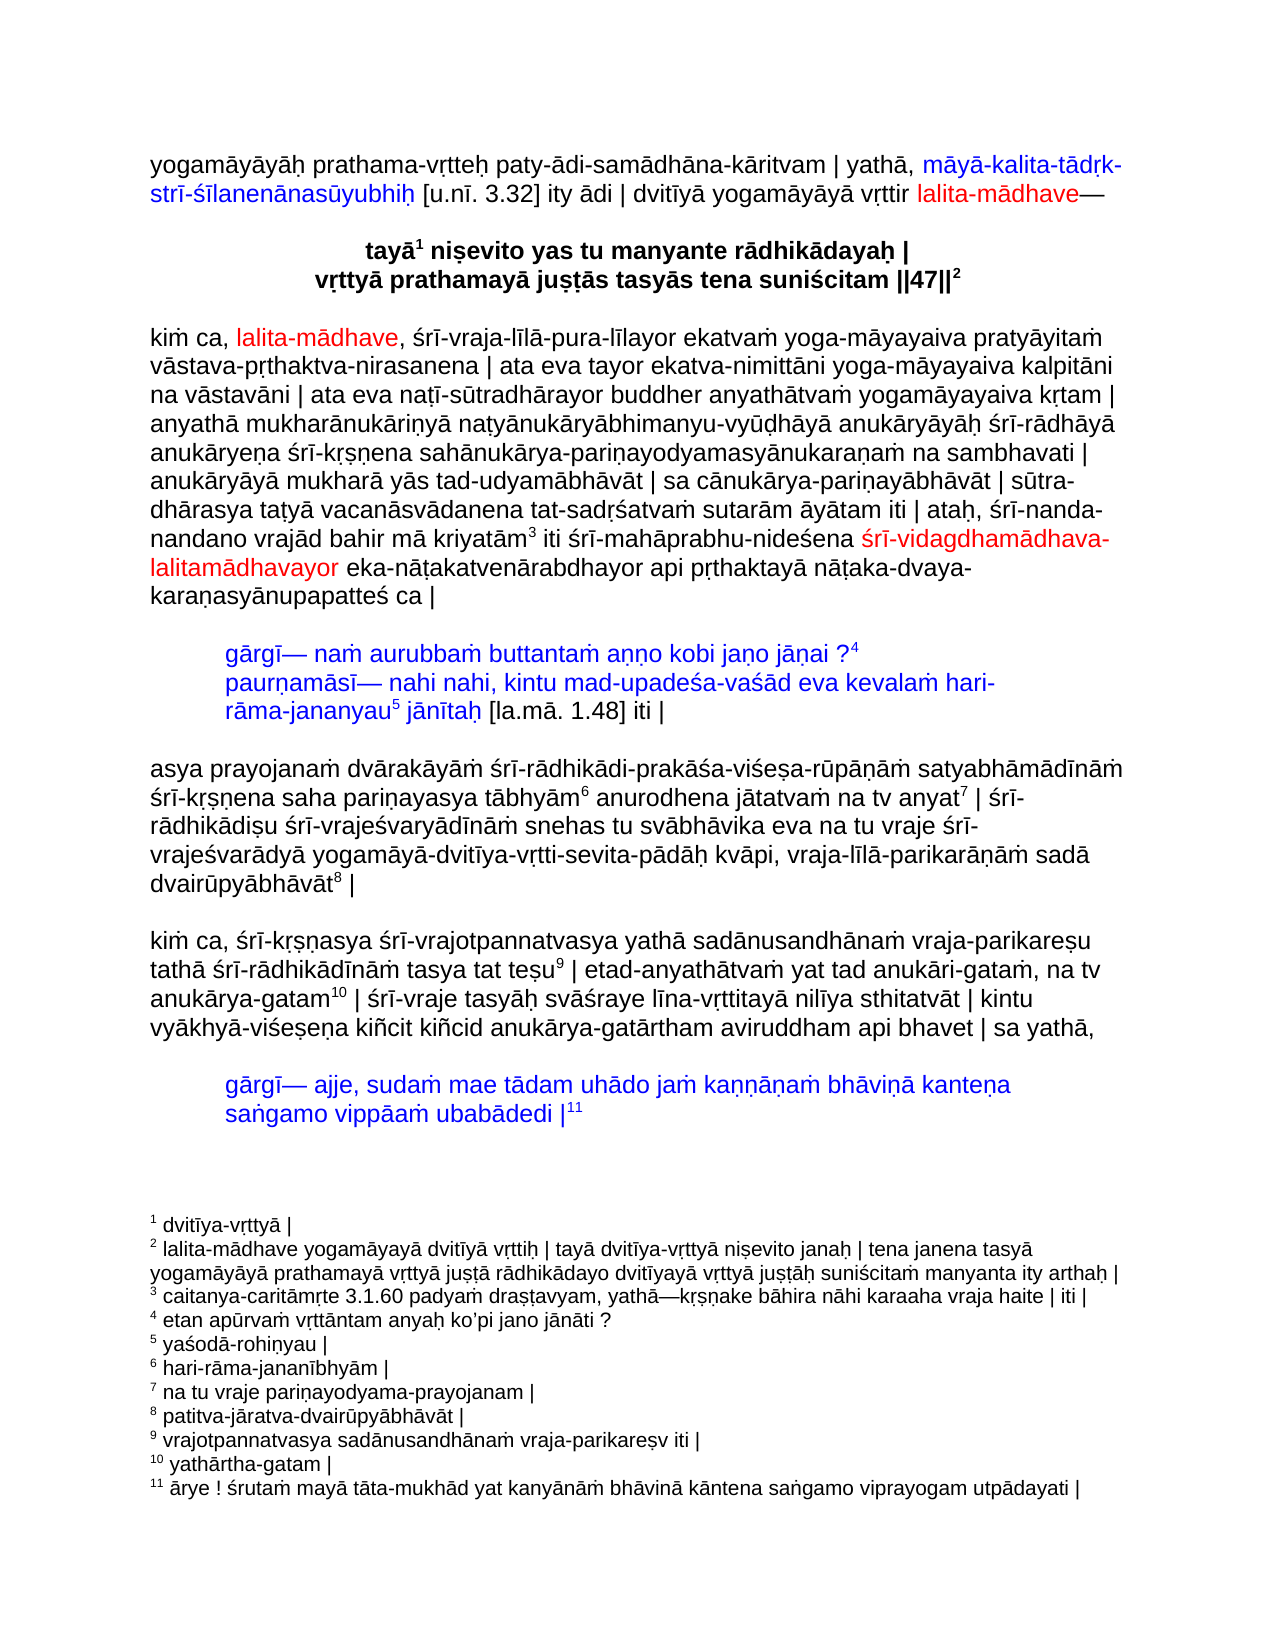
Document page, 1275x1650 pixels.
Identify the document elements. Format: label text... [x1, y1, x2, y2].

text gārgī— ajje, sudaṁ mae tādam uhādo jaṁ kaṇṇāṇaṁ bhāviṇā kanteṇa saṅgamo vippāaṁ ubabādedi | [225, 1070, 1050, 1127]
text kiṁ ca, śrī-kṛṣṇasya śrī-vrajotpannatvasya yathā sadānusandhānaṁ vraja-parikareṣu tathā śrī-rādhikādīnāṁ tasya tat teṣu | etad-anyathātvaṁ yat tad anukāri-gataṁ, na tv anukārya-gatam | śrī-vraje tasyāḥ svāśraye līna-vṛttitayā nilīya sthitatvāt | kintu vyākhyā-viśeṣeṇa kiñcit kiñcid anukārya-gatārtham aviruddham api bhavet | sa yathā, [150, 926, 1125, 1041]
text yogamāyāyāḥ prathama-vṛtteḥ paty-ādi-samādhāna-kāritvam | yathā, māyā-kalita-tādṛk-strī-śīlanenānasūyubhiḥ [u.nī. 3.32] ity ādi | dvitīyā yogamāyāyā vṛttir lalita-mādhave— [150, 150, 1125, 207]
text asya prayojanaṁ dvārakāyāṁ śrī-rādhikādi-prakāśa-viśeṣa-rūpāṇāṁ satyabhāmādīnāṁ śrī-kṛṣṇena saha pariṇayasya tābhyām anurodhena jātatvaṁ na tv anyat | śrī-rādhikādiṣu śrī-vrajeśvaryādīnāṁ snehas tu svābhāvika eva na tu vraje śrī-vrajeśvarādyā yogamāyā-dvitīya-vṛtti-sevita-pādāḥ kvāpi, vraja-līlā-parikarāṇāṁ sadā dvairūpyābhāvāt | [150, 754, 1125, 897]
text kiṁ ca, lalita-mādhave, śrī-vraja-līlā-pura-līlayor ekatvaṁ yoga-māyayaiva pratyāyitaṁ vāstava-pṛthaktva-nirasanena | ata eva tayor ekatva-nimittāni yoga-māyayaiva kalpitāni na vāstavāni | ata eva naṭī-sūtradhārayor buddher anyathātvaṁ yogamāyayaiva kṛtam | anyathā mukharānukāriṇyā naṭyānukāryābhimanyu-vyūḍhāyā anukāryāyāḥ śrī-rādhāyā anukāryeṇa śrī-kṛṣṇena sahānukārya-pariṇayodyamasyānukaraṇaṁ na sambhavati | anukāryāyā mukharā yās tad-udyamābhāvāt | sa cānukārya-pariṇayābhāvāt | sūtra-dhārasya taṭyā vacanāsvādanena tat-sadṛśatvaṁ sutarām āyātam iti | ataḥ, śrī-nanda-nandano vrajād bahir mā kriyatām iti śrī-mahāprabhu-nideśena śrī-vidagdhamādhava-lalitamādhavayor eka-nāṭakatvenārabdhayor api pṛthaktayā nāṭaka-dvaya-karaṇasyānupapatteś ca | [150, 322, 1125, 610]
text tayā niṣevito yas tu manyante rādhikādayaḥ | [150, 236, 1125, 265]
text paurṇamāsī— nahi nahi, kintu mad-upadeśa-vaśād eva kevalaṁ hari-rāma-jananyau jānītaḥ [la.mā. 1.48] iti | [225, 667, 1050, 725]
text gārgī— naṁ aurubbaṁ buttantaṁ aṇṇo kobi jaṇo jāṇai ? [225, 639, 1050, 667]
text vṛttyā prathamayā juṣṭās tasyās tena suniścitam ||47|| [150, 265, 1125, 294]
